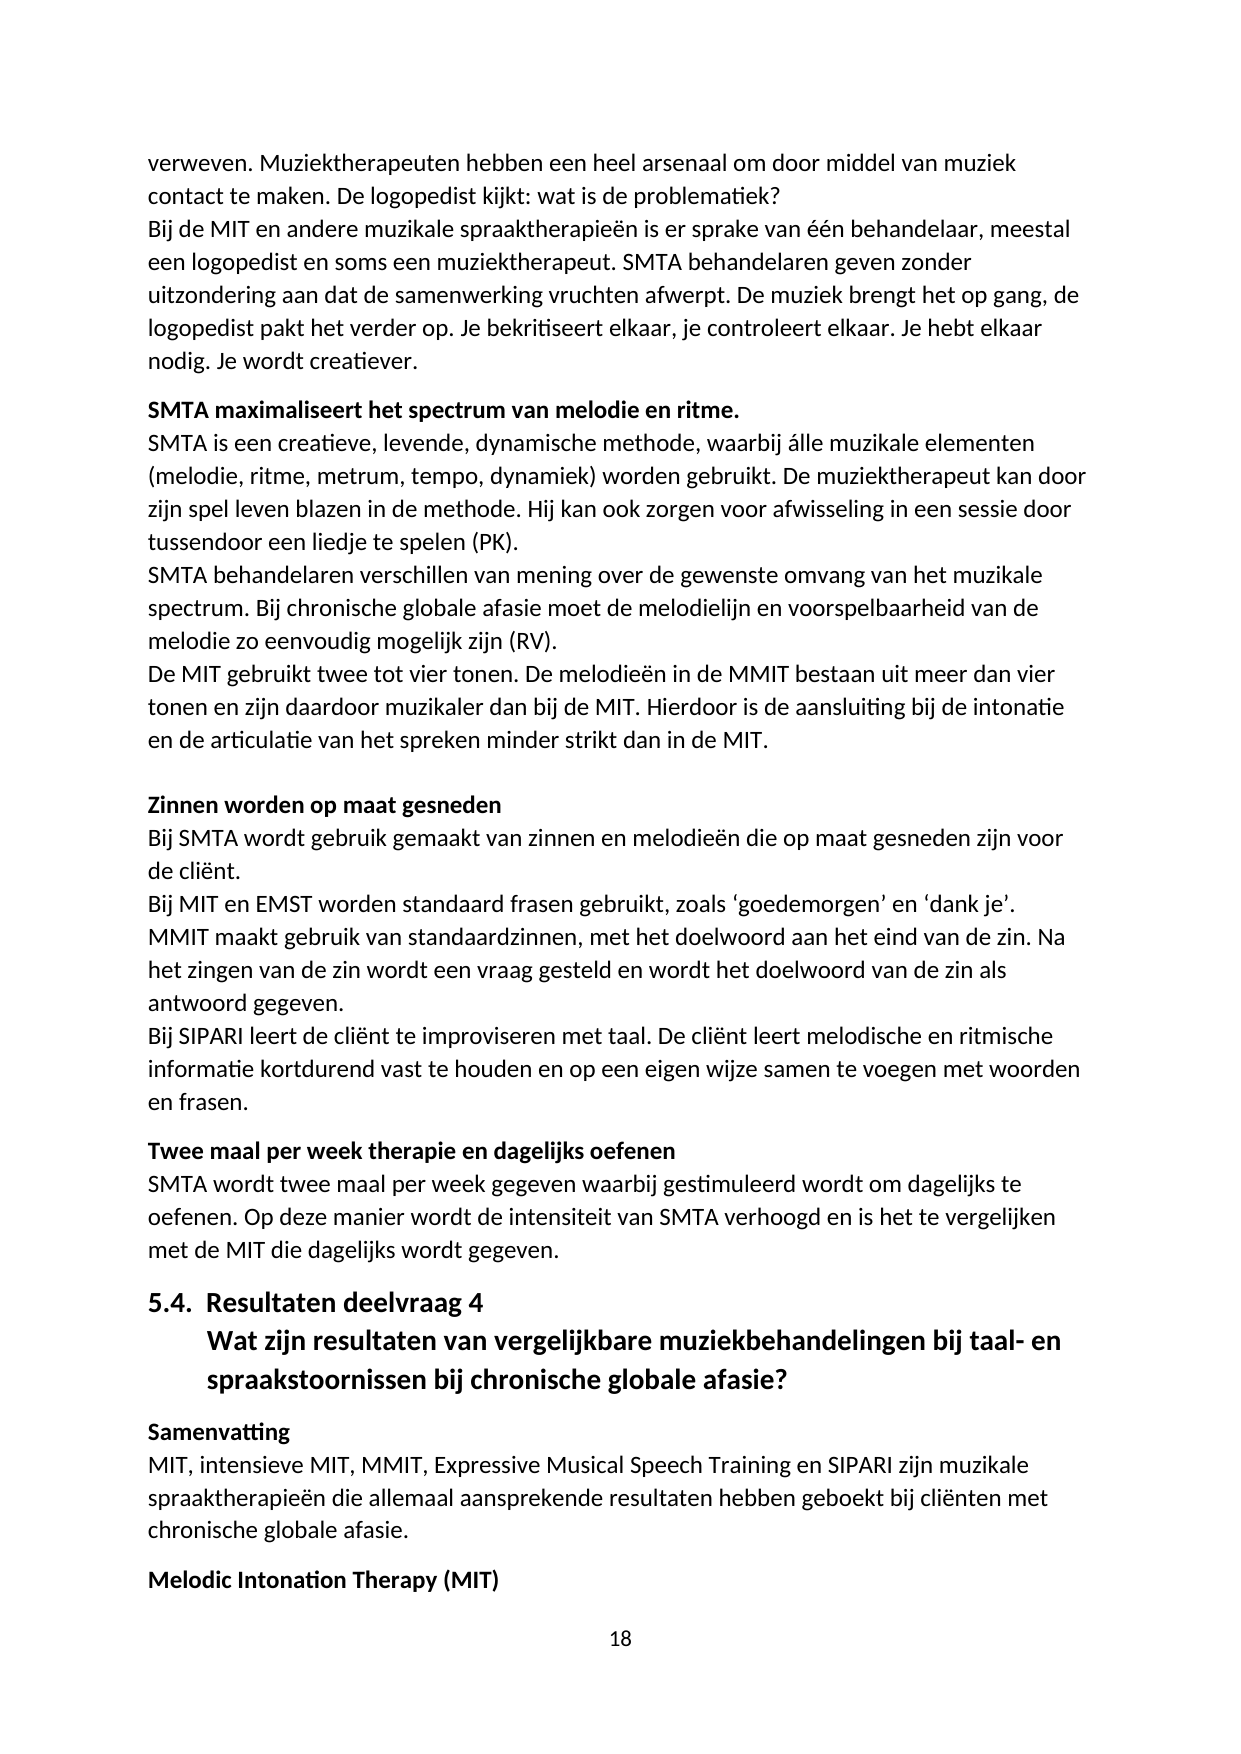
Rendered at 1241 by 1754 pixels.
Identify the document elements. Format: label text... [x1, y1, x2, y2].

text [148, 148, 1093, 376]
text Twee maal per week therapie en dagelijks oefenen SMTA wordt twee maal per week gegeven waarbij gestimuleerd wordt om dagelijks te oefenen. Op deze manier wordt de intensiteit van SMTA verhoogd en is het te vergelijken met de MIT die dagelijks wordt gegeven. [148, 1136, 1093, 1265]
text 5.4. Resultaten deelvraag 4 Wat zijn resultaten van vergelijkbare muziekbehandelingen bij taal- en spraakstoornissen bij chronische globale afasie? [148, 1284, 1093, 1396]
text Samenvatting MIT, intensieve MIT, MMIT, Expressive Musical Speech Training en SIPARI zijn muzikale spraaktherapieën die allemaal aansprekende resultaten hebben geboekt bij cliënten met chronische globale afasie. [148, 1416, 1093, 1545]
text SMTA maximaliseert het spectrum van melodie en ritme. SMTA is een creatieve, levende, dynamische methode, waarbij álle muzikale elementen (melodie, ritme, metrum, tempo, dynamiek) worden gebruikt. De muziektherapeut kan door zijn spel leven blazen in de methode. Hij kan ook zorgen voor afwisseling in een sessie door tussendoor een liedje te spelen (PK). SMTA behandelaren verschillen van mening over de gewenste omvang van het muzikale spectrum. Bij chronische globale afasie moet de melodielijn en voorspelbaarheid van de melodie zo eenvoudig mogelijk zijn (RV). De MIT gebruikt twee tot vier tonen. De melodieën in de MMIT bestaan uit meer dan vier tonen en zijn daardoor muzikaler dan bij de MIT. Hierdoor is de aansluiting bij de intonatie en de articulatie van het spreken minder strikt dan in de MIT. Zinnen worden op maat gesneden Bij SMTA wordt gebruik gemaakt van zinnen en melodieën die op maat gesneden zijn voor de cliënt. Bij MIT en EMST worden standaard frasen gebruikt, zoals ‘goedemorgen’ en ‘dank je’. MMIT maakt gebruik van standaardzinnen, met het doelwoord aan het eind van de zin. Na het zingen van de zin wordt een vraag gesteld en wordt het doelwoord van de zin als antwoord gegeven. Bij SIPARI leert de cliënt te improviseren met taal. De cliënt leert melodische en ritmische informatie kortdurend vast te houden en op een eigen wijze samen te voegen met woorden en frasen. [148, 395, 1093, 1116]
text Melodic Intonation Therapy (MIT) [148, 1564, 1093, 1595]
